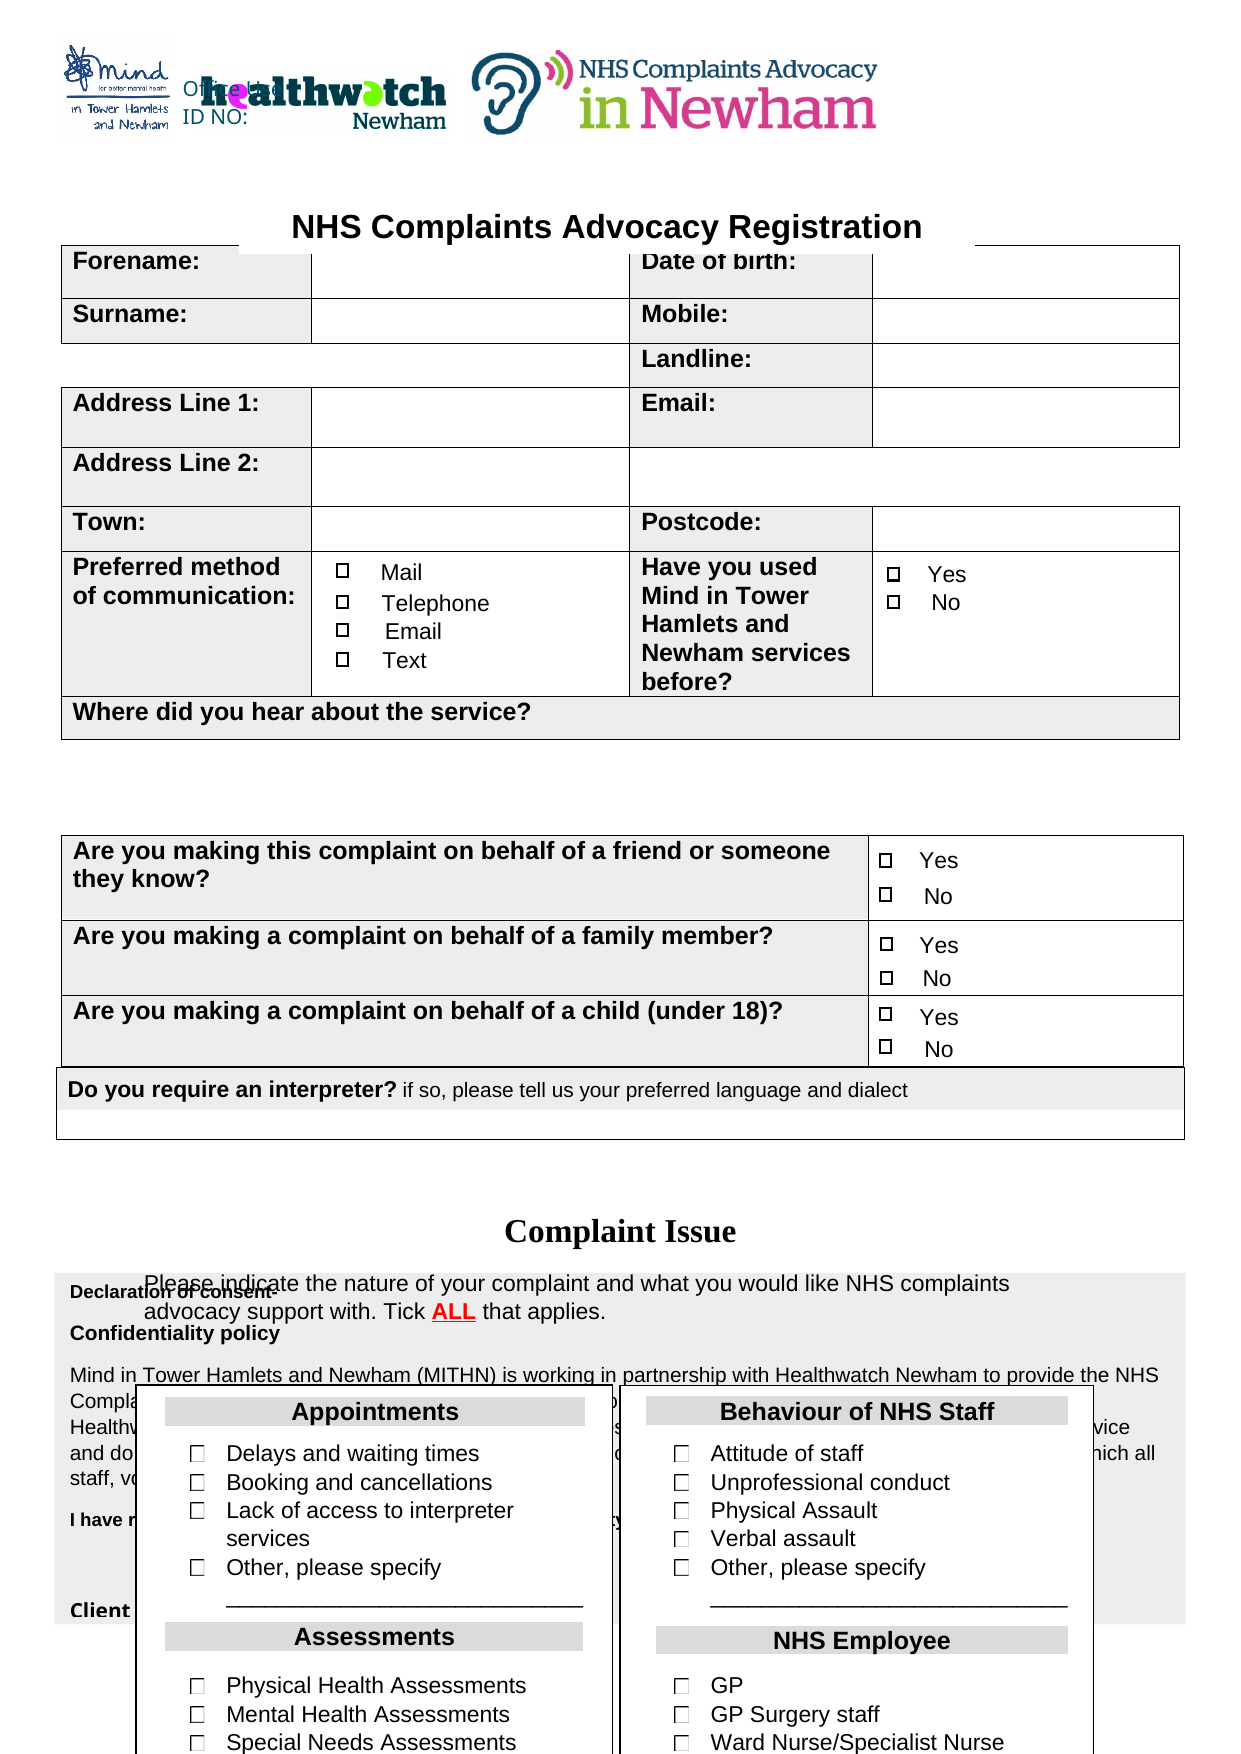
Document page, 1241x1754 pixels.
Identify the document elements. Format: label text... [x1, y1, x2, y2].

table_cell Have you used Mind in Tower Hamlets and Newham services before? [630, 552, 872, 696]
table_cell [869, 921, 1183, 995]
table_cell Surname: [62, 299, 311, 343]
table_header [869, 836, 1183, 919]
table_cell [61, 344, 629, 387]
table_cell Landline: [630, 344, 872, 387]
picture [59, 37, 174, 144]
table_cell Postcode: [630, 507, 872, 551]
table_cell [869, 996, 1183, 1066]
table_cell Address Line 2: [62, 448, 311, 506]
table_header Forename: [62, 246, 311, 298]
table_cell [57, 1110, 1184, 1138]
table_cell Are you making a complaint on behalf of a family member? [62, 921, 868, 995]
table_header Are you making this complaint on behalf of a friend or someone they know? [62, 836, 868, 919]
table_cell [630, 448, 1179, 506]
table_cell Address Line 1: [62, 388, 311, 447]
table_cell [312, 507, 629, 551]
table_cell [312, 388, 629, 447]
picture [194, 70, 453, 135]
table_cell [873, 507, 1179, 551]
table_cell Are you making a complaint on behalf of a child (under 18)? [62, 996, 868, 1066]
table_cell [312, 299, 629, 343]
table_header Do you require an interpreter? if so, please tell us your preferred language and dialect [57, 1068, 1184, 1110]
table_cell [312, 448, 629, 506]
table_cell Town: [62, 507, 311, 551]
table_cell [873, 388, 1179, 447]
table_header [873, 246, 1179, 298]
table_cell [873, 344, 1179, 387]
table_cell Preferred method of communication: [62, 552, 311, 696]
table_cell [873, 552, 1179, 696]
table_cell [312, 552, 629, 696]
table_header Date of birth: [630, 254, 872, 298]
table_cell Email: [630, 388, 872, 447]
table_cell Where did you hear about the service? [62, 697, 1179, 739]
table_header [312, 254, 629, 298]
table_cell Mobile: [630, 299, 872, 343]
picture [468, 50, 878, 140]
table_cell [873, 299, 1179, 343]
